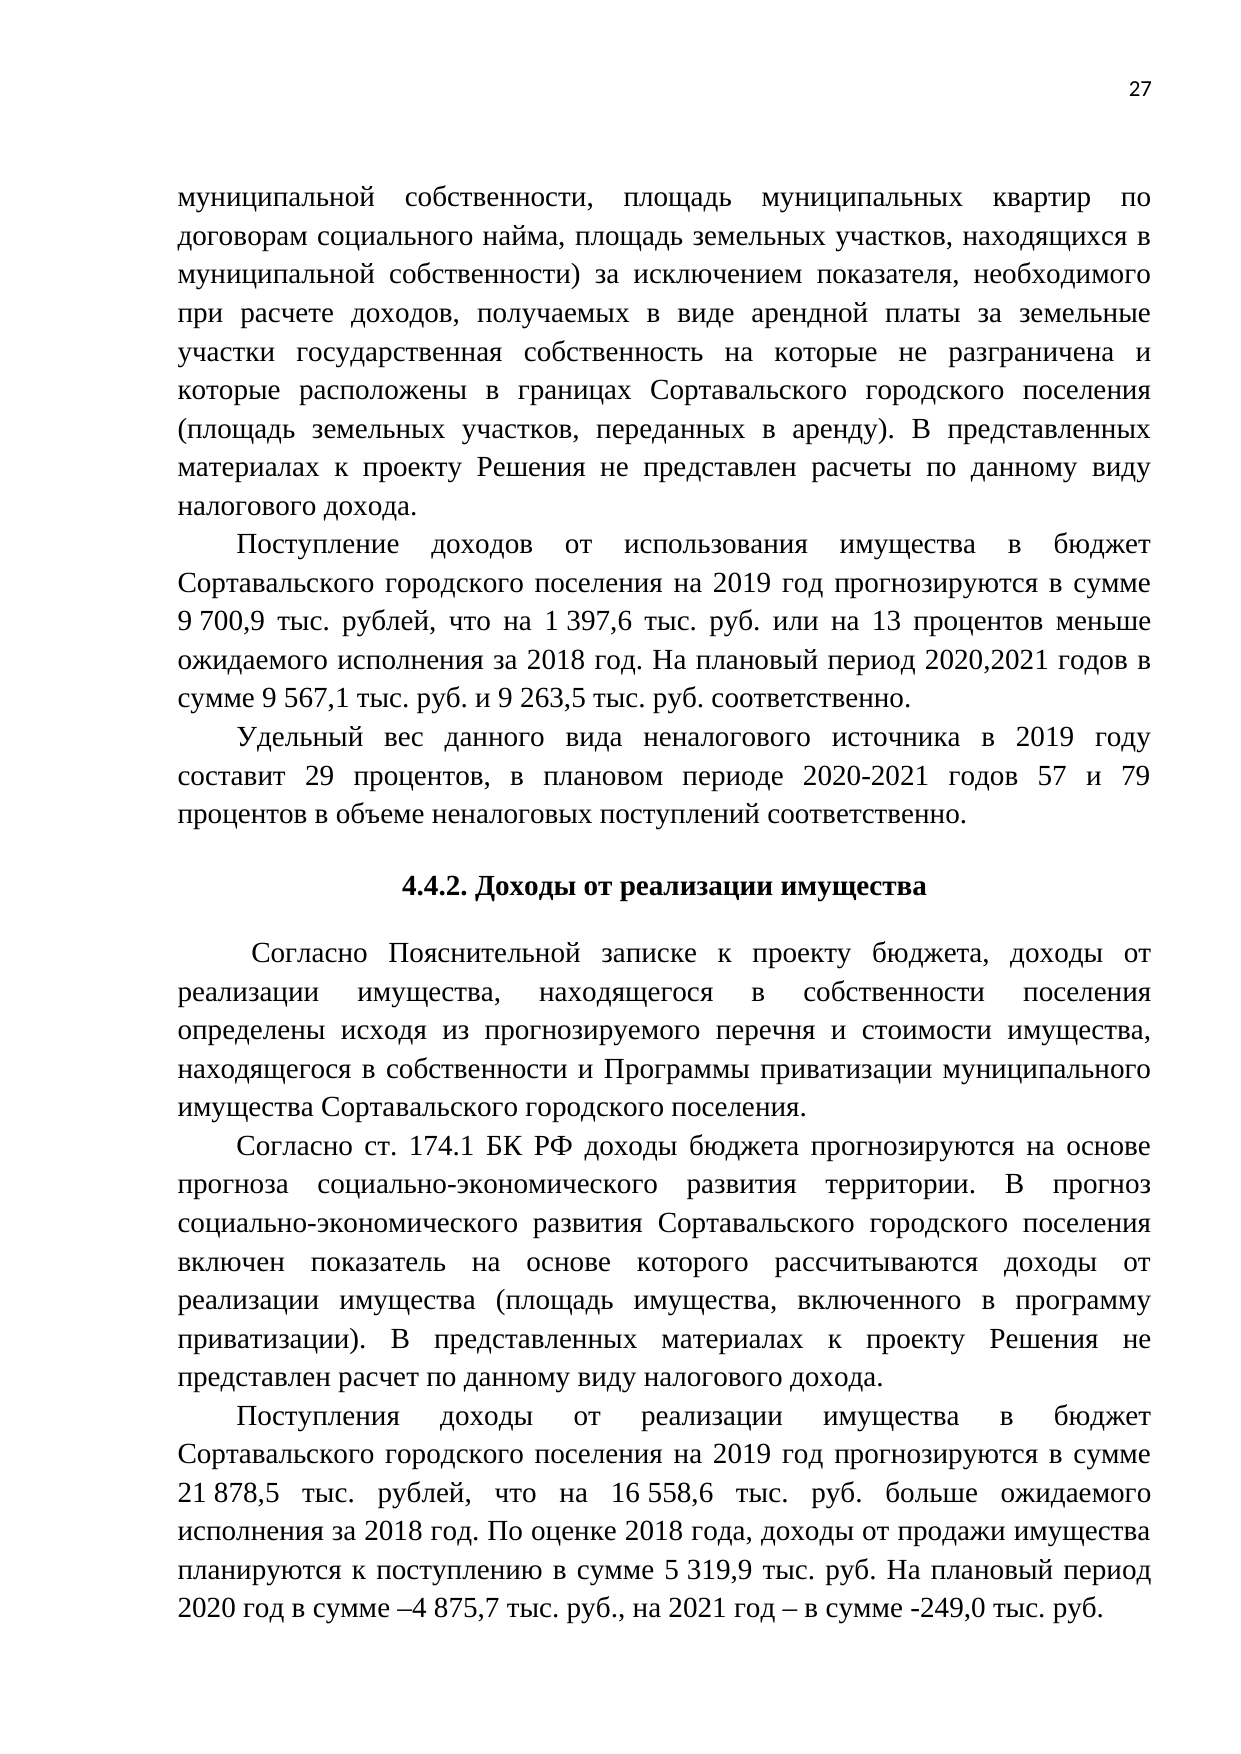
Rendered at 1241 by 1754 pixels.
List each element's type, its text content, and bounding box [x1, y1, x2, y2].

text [177, 179, 1152, 521]
text Поступление доходов от использования имущества в бюджет Сортавальского городского поселения на 2019 год прогнозируются в сумме 9 700,9 тыс. рублей, что на 1 397,6 тыс. руб. или на 13 процентов меньше ожидаемого исполнения за 2018 год. На плановый период 2020,2021 годов в сумме 9 567,1 тыс. руб. и 9 263,5 тыс. руб. соответственно. [177, 526, 1152, 714]
text Поступления доходы от реализации имущества в бюджет Сортавальского городского поселения на 2019 год прогнозируются в сумме 21 878,5 тыс. рублей, что на 16 558,6 тыс. руб. больше ожидаемого исполнения за 2018 год. По оценке 2018 года, доходы от продажи имущества планируются к поступлению в сумме 5 319,9 тыс. руб. На плановый период 2020 год в сумме –4 875,7 тыс. руб., на 2021 год – в сумме -249,0 тыс. руб. [177, 1398, 1152, 1624]
text Удельный вес данного вида неналогового источника в 2019 году составит 29 процентов, в плановом периоде 2020-2021 годов 57 и 79 процентов в объеме неналоговых поступлений соответственно. [177, 719, 1152, 830]
text 4.4.2. Доходы от реализации имущества [177, 868, 1152, 902]
text Согласно ст. 174.1 БК РФ доходы бюджета прогнозируются на основе прогноза социально-экономического развития территории. В прогноз социально-экономического развития Сортавальского городского поселения включен показатель на основе которого рассчитываются доходы от реализации имущества (площадь имущества, включенного в программу приватизации). В представленных материалах к проекту Решения не представлен расчет по данному виду налогового дохода. [177, 1128, 1152, 1393]
text Согласно Пояснительной записке к проекту бюджета, доходы от реализации имущества, находящегося в собственности поселения определены исходя из прогнозируемого перечня и стоимости имущества, находящегося в собственности и Программы приватизации муниципального имущества Сортавальского городского поселения. [177, 935, 1152, 1123]
